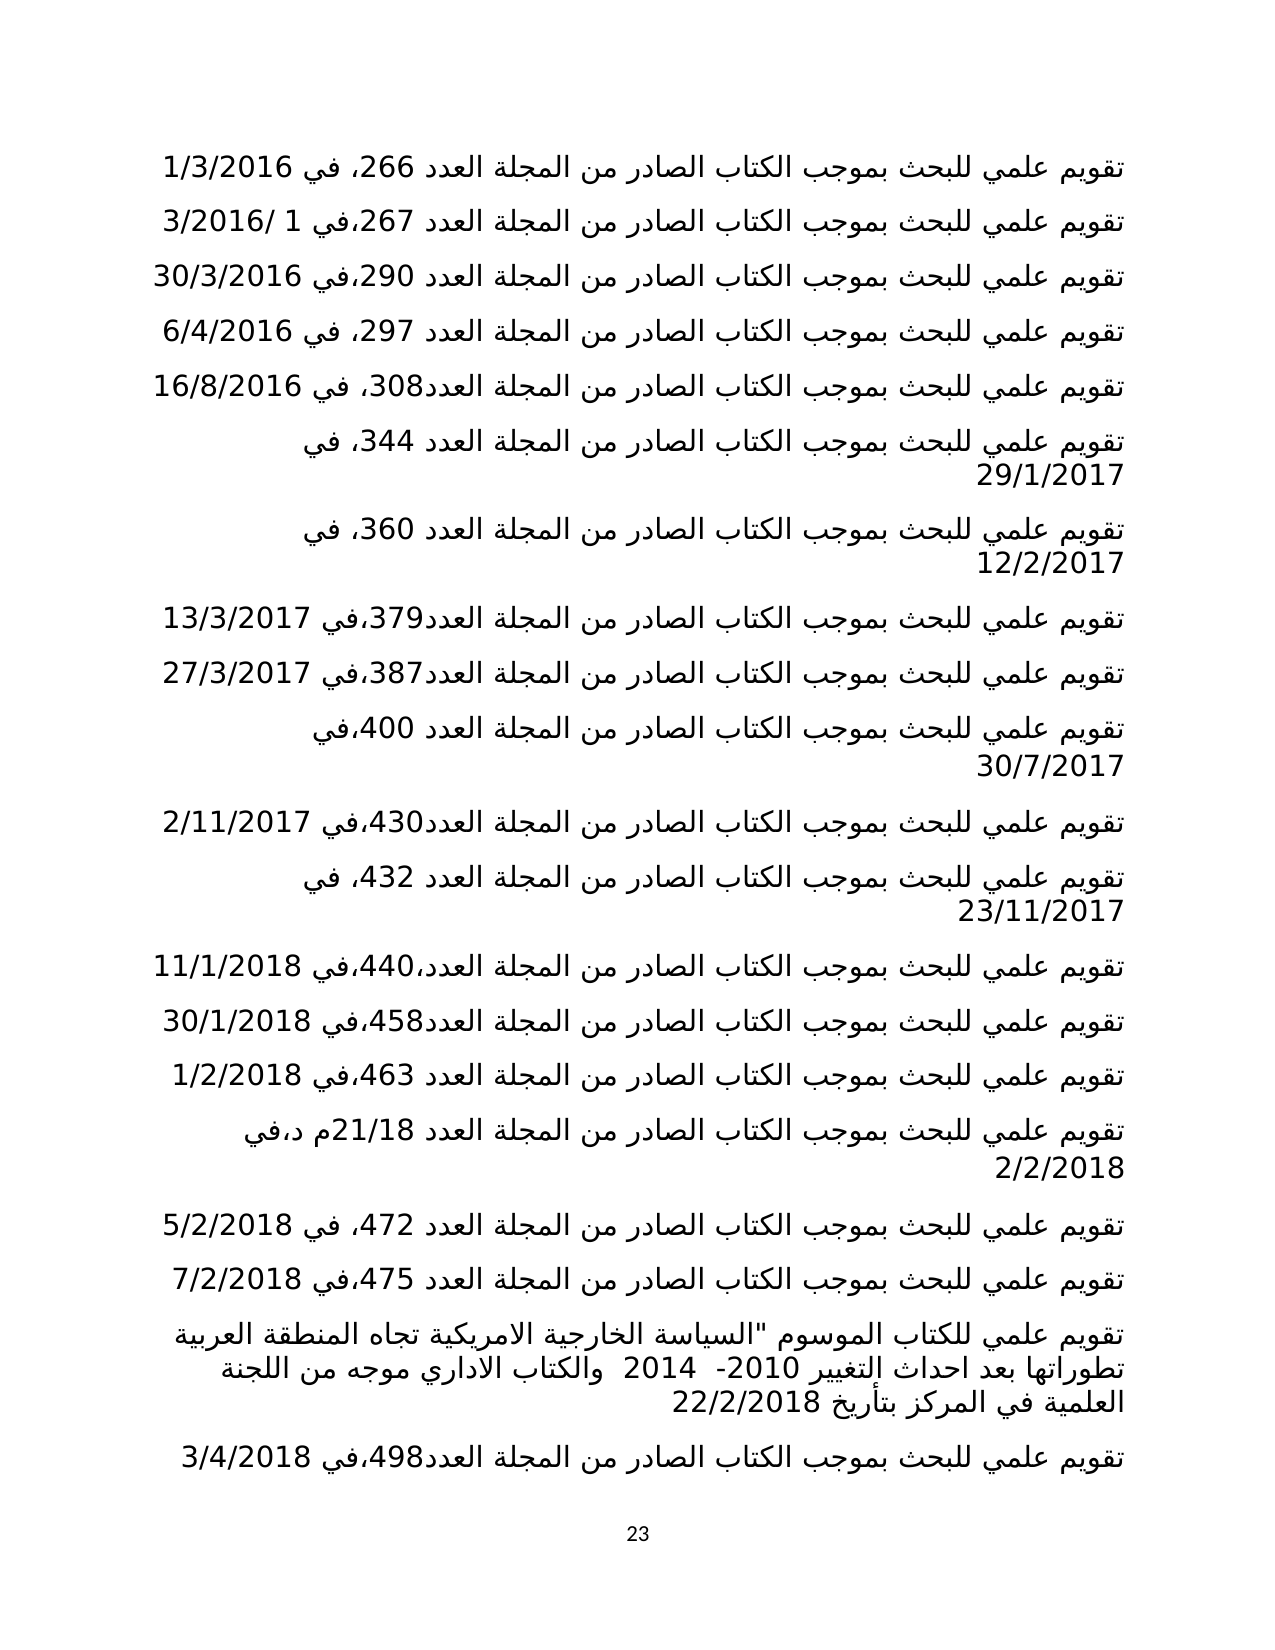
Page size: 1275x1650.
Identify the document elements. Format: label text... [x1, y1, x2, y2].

text تقويم علمي للكتاب الموسوم "السياسة الخارجية الامريكية تجاه المنطقة العربية تطوراتها بعد احداث التغيير 2010- 2014 والكتاب الاداري موجه من اللجنة العلمية في المركز بتأريخ 22/2/2018 [150, 1317, 1125, 1419]
text تقويم علمي للبحث بموجب الكتاب الصادر من المجلة العدد 432، في 23/11/2017 [150, 860, 1125, 928]
text تقويم علمي للبحث بموجب الكتاب الصادر من المجلة العدد،440،في 11/1/2018 [150, 949, 1125, 983]
text تقويم علمي للبحث بموجب الكتاب الصادر من المجلة العدد 360، في 12/2/2017 [150, 513, 1125, 581]
text تقويم علمي للبحث بموجب الكتاب الصادر من المجلة العدد 297، في 6/4/2016 [150, 314, 1125, 348]
text تقويم علمي للبحث بموجب الكتاب الصادر من المجلة العدد458،في 30/1/2018 [150, 1004, 1125, 1038]
text تقويم علمي للبحث بموجب الكتاب الصادر من المجلة العدد308، في 16/8/2016 [150, 369, 1125, 403]
text تقويم علمي للبحث بموجب الكتاب الصادر من المجلة العدد 266، في 1/3/2016 [150, 150, 1125, 184]
text تقويم علمي للبحث بموجب الكتاب الصادر من المجلة العدد 475،في 7/2/2018 [150, 1263, 1125, 1297]
text تقويم علمي للبحث بموجب الكتاب الصادر من المجلة العدد 267،في 1 /3/2016 [150, 205, 1125, 239]
text تقويم علمي للبحث بموجب الكتاب الصادر من المجلة العدد430،في 2/11/2017 [150, 806, 1125, 839]
text تقويم علمي للبحث بموجب الكتاب الصادر من المجلة العدد 463،في 1/2/2018 [150, 1059, 1125, 1093]
text تقويم علمي للبحث بموجب الكتاب الصادر من المجلة العدد 290،في 30/3/2016 [150, 259, 1125, 293]
text تقويم علمي للبحث بموجب الكتاب الصادر من المجلة العدد 344، في 29/1/2017 [150, 424, 1125, 492]
text تقويم علمي للبحث بموجب الكتاب الصادر من المجلة العدد 21/18م د،في 2/2/2018 [150, 1113, 1125, 1187]
text تقويم علمي للبحث بموجب الكتاب الصادر من المجلة العدد379،في 13/3/2017 [150, 601, 1125, 635]
text تقويم علمي للبحث بموجب الكتاب الصادر من المجلة العدد 400،في 30/7/2017 [150, 711, 1125, 785]
text تقويم علمي للبحث بموجب الكتاب الصادر من المجلة العدد 472، في 5/2/2018 [150, 1208, 1125, 1242]
text تقويم علمي للبحث بموجب الكتاب الصادر من المجلة العدد498،في 3/4/2018 [150, 1440, 1125, 1474]
text تقويم علمي للبحث بموجب الكتاب الصادر من المجلة العدد387،في 27/3/2017 [150, 656, 1125, 690]
